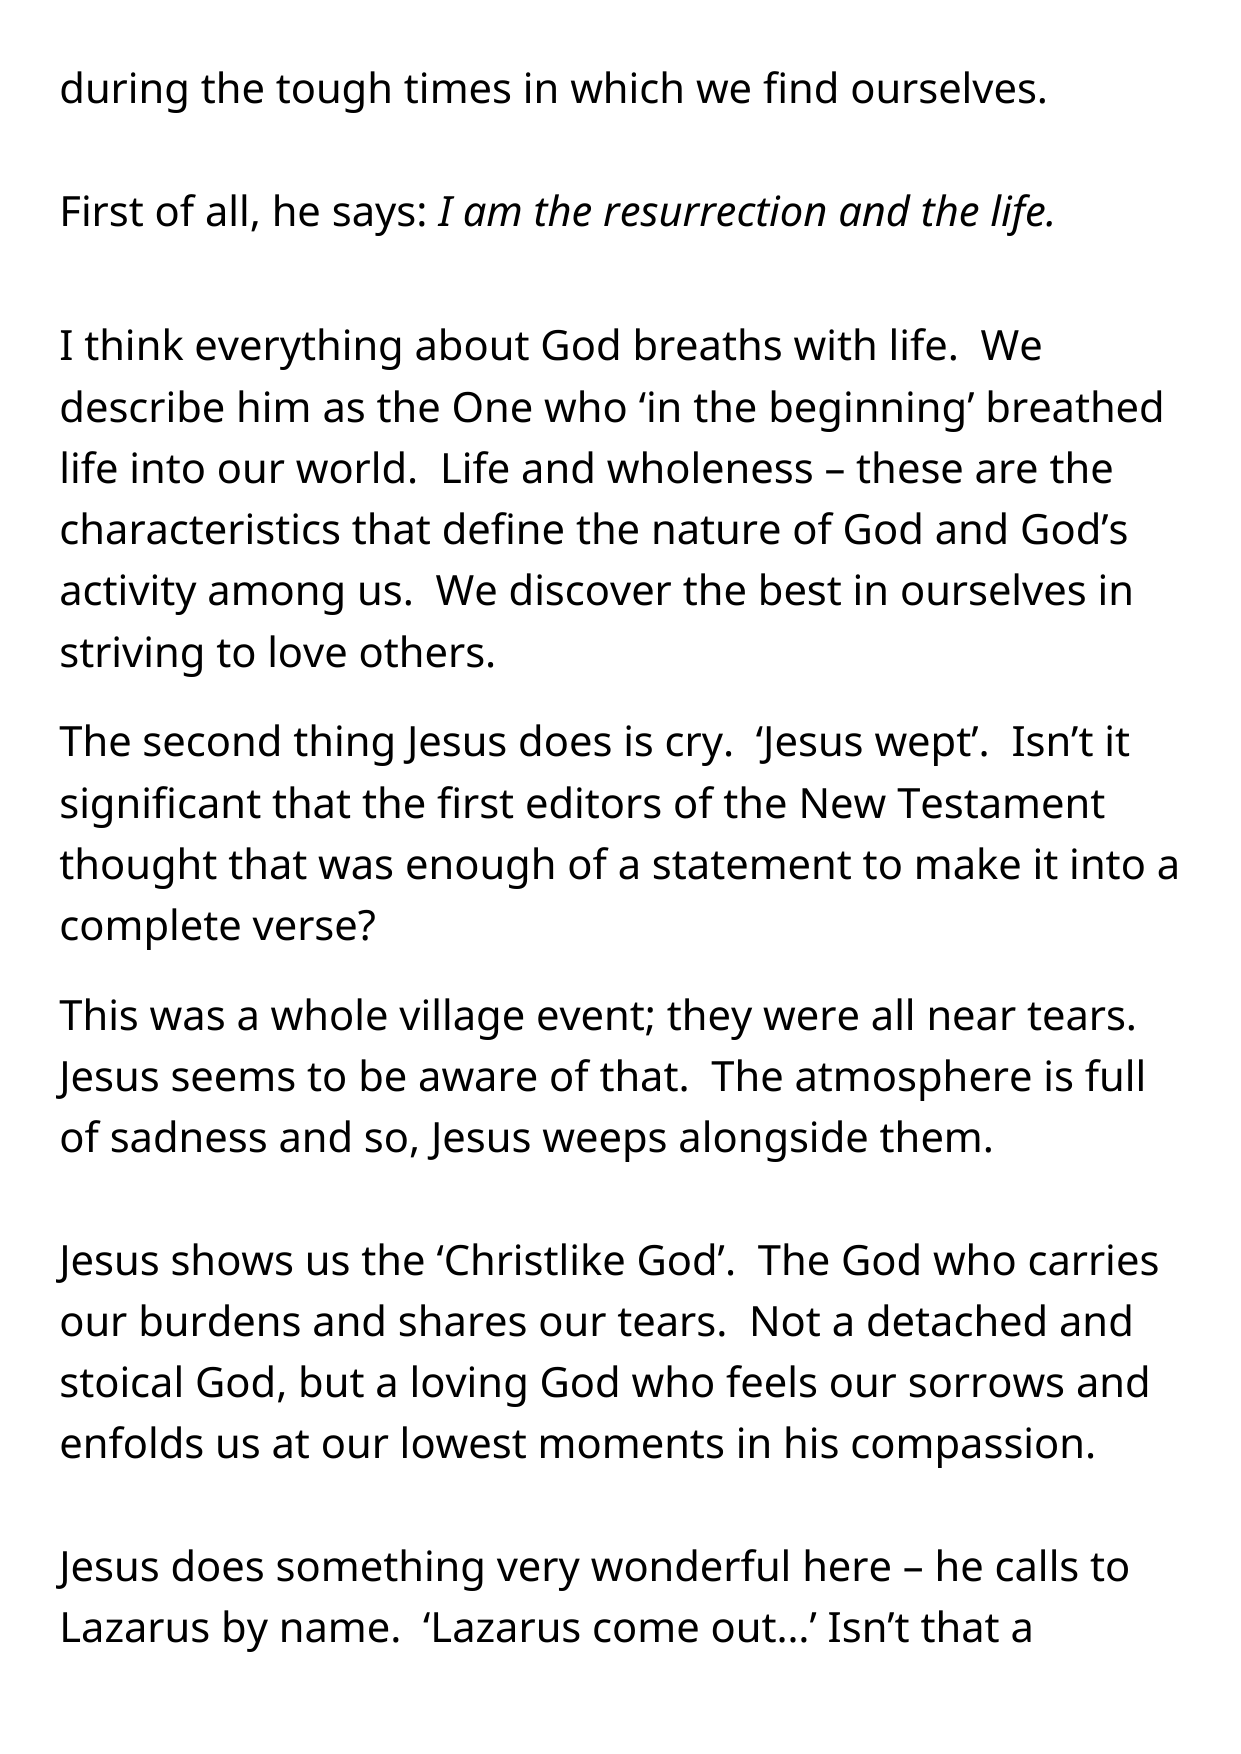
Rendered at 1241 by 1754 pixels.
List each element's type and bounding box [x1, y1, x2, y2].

text [59, 59, 1181, 238]
text [59, 316, 1181, 1655]
